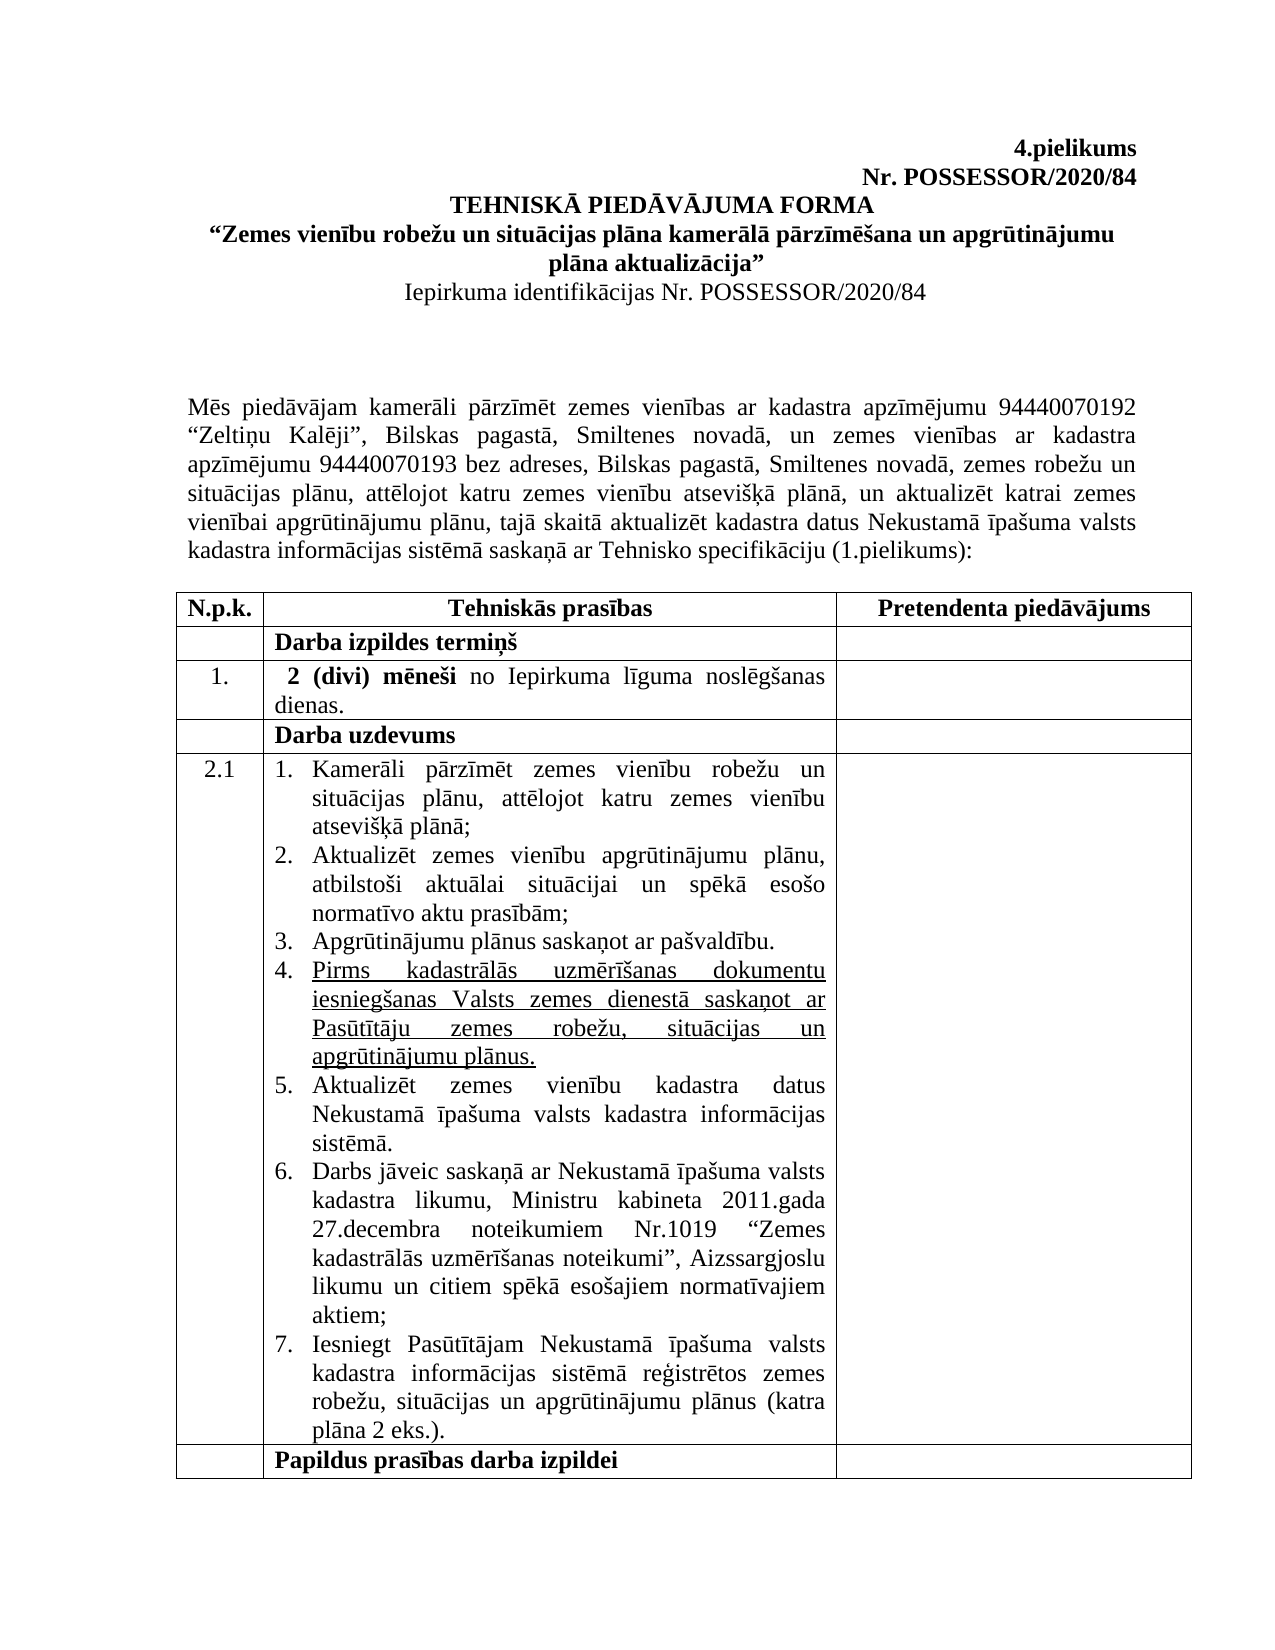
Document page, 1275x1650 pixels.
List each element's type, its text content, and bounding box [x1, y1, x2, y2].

table_header N.p.k. [177, 593, 263, 626]
table_cell Papildus prasības darba izpildei [264, 1445, 836, 1478]
text “Zemes vienību robežu un situācijas plāna kamerālā pārzīmēšana un apgrūtinājumu plāna aktualizācija” [176, 219, 1137, 277]
table_cell [837, 1445, 1191, 1478]
table_cell [177, 720, 263, 753]
table_cell 2 (divi) mēneši no Iepirkuma līguma noslēgšanas dienas. [264, 661, 836, 719]
text Iepirkuma identifikācijas Nr. POSSESSOR/2020/84 [176, 277, 1137, 305]
text Nr. POSSESSOR/2020/84 [187, 162, 1137, 190]
table_cell [837, 627, 1191, 660]
table_cell Darba izpildes termiņš [264, 627, 836, 660]
table_cell [837, 661, 1191, 719]
text 4.pielikums [187, 133, 1137, 162]
table_cell [177, 1445, 263, 1478]
table_cell Kamerāli pārzīmēt zemes vienību robežu un situācijas plānu, attēlojot katru zemes vienību atsevišķā plānā; Aktualizēt zemes vienību apgrūtinājumu plānu, atbilstoši aktuālai situācijai un spēkā esošo normatīvo aktu prasībām; Apgrūtinājumu plānus saskaņot ar pašvaldību. Pirms kadastrālās uzmērīšanas dokumentu iesniegšanas Valsts zemes dienestā saskaņot ar Pasūtītāju zemes robežu, situācijas un apgrūtinājumu plānus. Aktualizēt zemes vienību kadastra datus Nekustamā īpašuma valsts kadastra informācijas sistēmā. Darbs jāveic saskaņā ar Nekustamā īpašuma valsts kadastra likumu, Ministru kabineta 2011.gada 27.decembra noteikumiem Nr.1019 “Zemes kadastrālās uzmērīšanas noteikumi”, Aizssargjoslu likumu un citiem spēkā esošajiem normatīvajiem aktiem; Iesniegt Pasūtītājam Nekustamā īpašuma valsts kadastra informācijas sistēmā reģistrētos zemes robežu, situācijas un apgrūtinājumu plānus (katra plāna 2 eks.). [264, 754, 836, 1444]
text Mēs piedāvājam kamerāli pārzīmēt zemes vienības ar kadastra apzīmējumu 94440070192 “Zeltiņu Kalēji”, Bilskas pagastā, Smiltenes novadā, un zemes vienības ar kadastra apzīmējumu 94440070193 bez adreses, Bilskas pagastā, Smiltenes novadā, zemes robežu un situācijas plānu, attēlojot katru zemes vienību atsevišķā plānā, un aktualizēt katrai zemes vienībai apgrūtinājumu plānu, tajā skaitā aktualizēt kadastra datus Nekustamā īpašuma valsts kadastra informācijas sistēmā saskaņā ar Tehnisko specifikāciju (1.pielikums): [187, 392, 1137, 564]
table_cell [177, 627, 263, 660]
text TEHNISKĀ PIEDĀVĀJUMA FORMA [187, 190, 1137, 219]
table_cell 2.1 [177, 754, 263, 1444]
table_cell [837, 720, 1191, 753]
table_header Pretendenta piedāvājums [837, 593, 1191, 626]
table_cell Darba uzdevums [264, 720, 836, 753]
table_header Tehniskās prasības [264, 593, 836, 626]
table_cell 1. [177, 661, 263, 719]
table_cell [837, 754, 1191, 1444]
